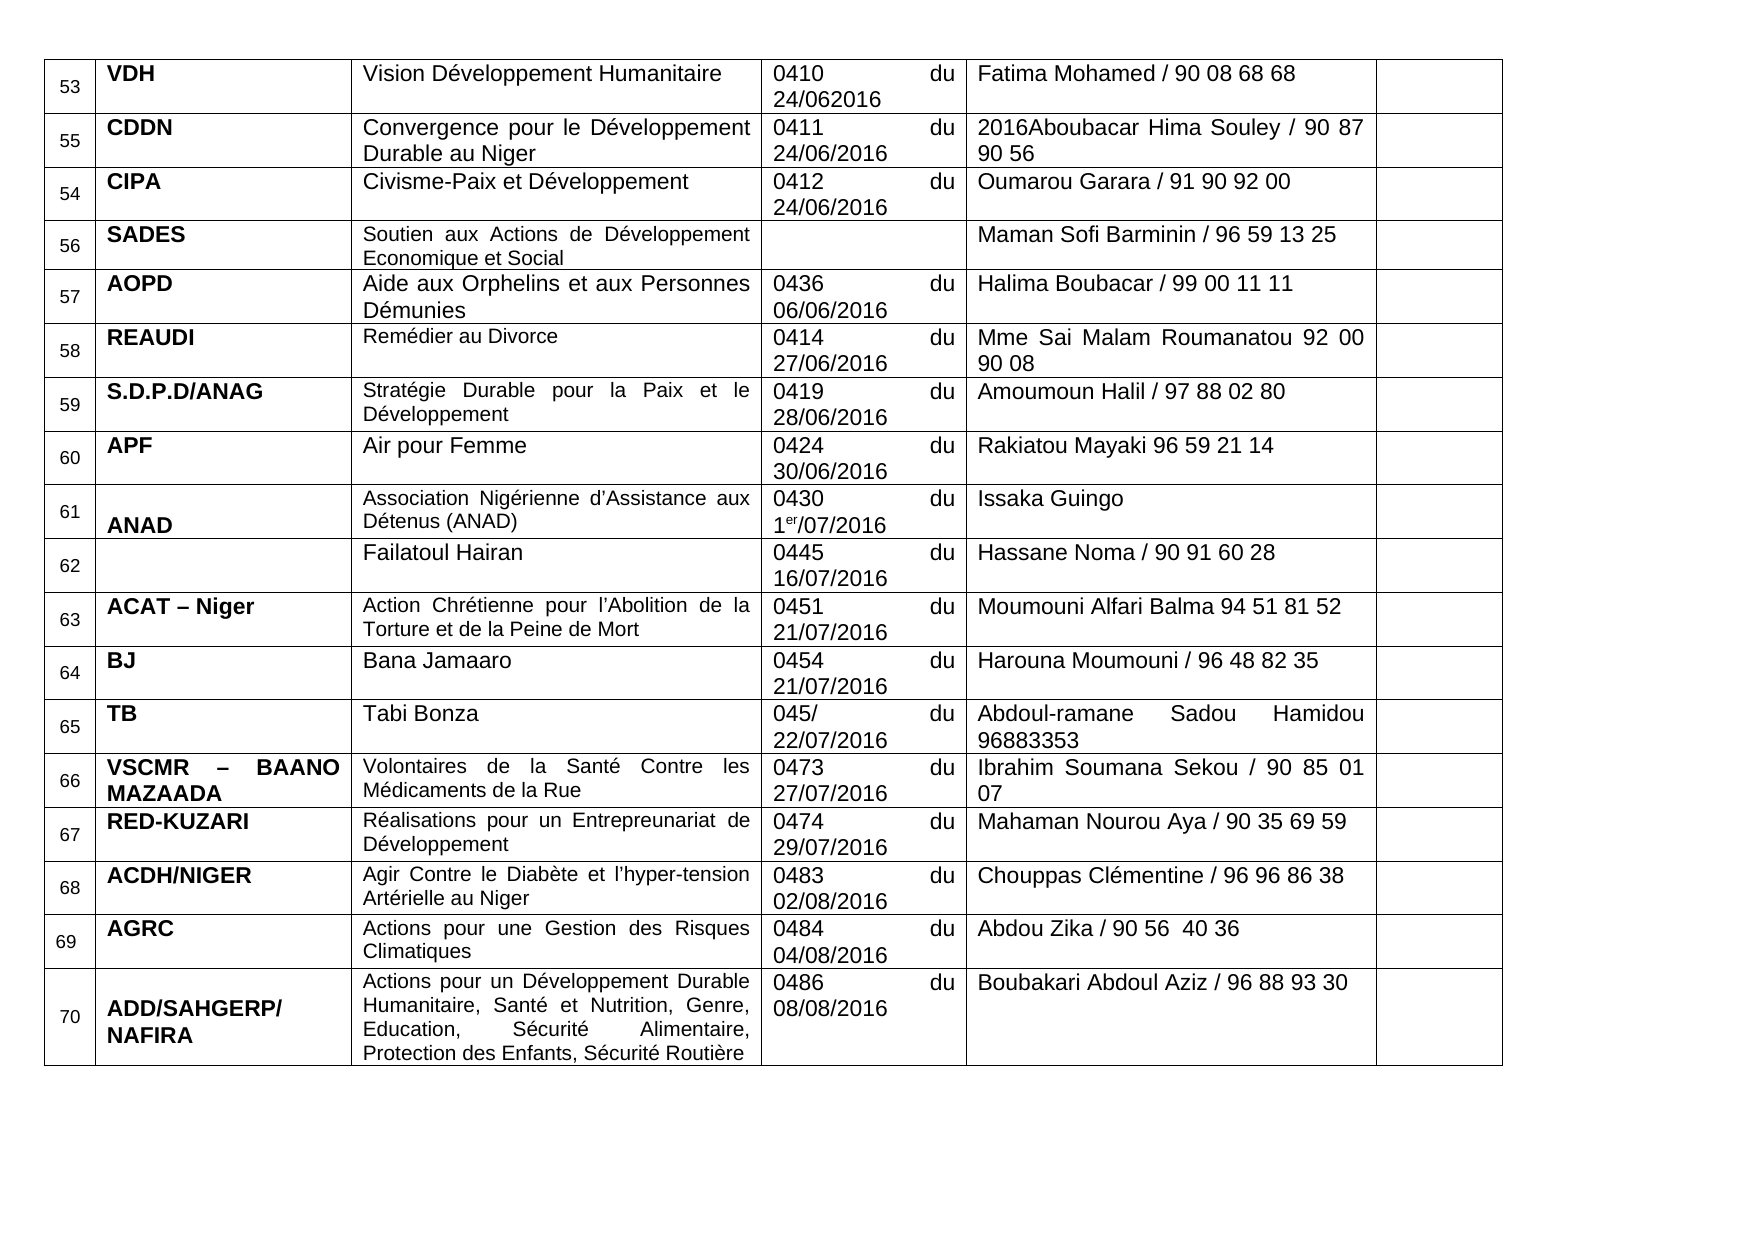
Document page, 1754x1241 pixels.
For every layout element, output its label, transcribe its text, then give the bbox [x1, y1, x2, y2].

table_cell [96, 539, 351, 592]
table_cell VDH [96, 60, 351, 113]
table_cell [1377, 221, 1502, 269]
table_cell Civisme-Paix et Développement [352, 168, 761, 220]
table_cell Remédier au Divorce [352, 324, 761, 377]
table_cell Soutien aux Actions de Développement Economique et Social [352, 221, 761, 269]
table_cell 0419 du 28/06/2016 [762, 378, 966, 431]
table_cell 53 [45, 60, 95, 113]
table_cell CIPA [96, 168, 351, 220]
table_cell Action Chrétienne pour l’Abolition de la Torture et de la Peine de Mort [352, 593, 761, 646]
table_cell Abdou Zika / 90 56 40 36 [967, 915, 1376, 968]
table_cell [1377, 485, 1502, 538]
table_cell 56 [45, 221, 95, 269]
table_cell 0412 du 24/06/2016 [762, 168, 966, 220]
table_cell 2016Aboubacar Hima Souley / 90 87 90 56 [967, 114, 1376, 167]
table_cell Halima Boubacar / 99 00 11 11 [967, 270, 1376, 323]
table_cell Maman Sofi Barminin / 96 59 13 25 [967, 221, 1376, 269]
table_cell 0454 du 21/07/2016 [762, 647, 966, 699]
table_cell REAUDI [96, 324, 351, 377]
table_cell 0436 du 06/06/2016 [762, 270, 966, 323]
table_cell Boubakari Abdoul Aziz / 96 88 93 30 [967, 969, 1376, 1065]
table_cell 0474 du 29/07/2016 [762, 808, 966, 861]
table_cell RED-KUZARI [96, 808, 351, 861]
table_cell Actions pour un Développement Durable Humanitaire, Santé et Nutrition, Genre, Education, Sécurité Alimentaire, Protection des Enfants, Sécurité Routière [352, 969, 761, 1065]
table_cell Issaka Guingo [967, 485, 1376, 538]
table_cell [1377, 700, 1502, 753]
table_cell 64 [45, 647, 95, 699]
table_cell Harouna Moumouni / 96 48 82 35 [967, 647, 1376, 699]
table_cell SADES [96, 221, 351, 269]
table_cell Failatoul Hairan [352, 539, 761, 592]
table_cell 67 [45, 808, 95, 861]
table_cell 68 [45, 862, 95, 914]
table_cell 045/ du 22/07/2016 [762, 700, 966, 753]
table_cell [1377, 114, 1502, 167]
table_cell [1377, 647, 1502, 699]
table_cell Vision Développement Humanitaire [352, 60, 761, 113]
table_cell [1377, 539, 1502, 592]
table_cell AOPD [96, 270, 351, 323]
table_cell Ibrahim Soumana Sekou / 90 85 01 07 [967, 754, 1376, 807]
table_cell 55 [45, 114, 95, 167]
table_cell 70 [45, 969, 95, 1065]
table_cell [1377, 324, 1502, 377]
table_cell 60 [45, 432, 95, 484]
table_cell 0414 du 27/06/2016 [762, 324, 966, 377]
table_cell Actions pour une Gestion des Risques Climatiques [352, 915, 761, 968]
table_cell Convergence pour le Développement Durable au Niger [352, 114, 761, 167]
table_cell 66 [45, 754, 95, 807]
table_cell [762, 221, 966, 269]
table_cell Stratégie Durable pour la Paix et le Développement [352, 378, 761, 431]
table_cell bj [96, 647, 351, 699]
table_cell [1377, 862, 1502, 914]
table_cell ACDH/NIGER [96, 862, 351, 914]
table_cell 0410 du 24/062016 [762, 60, 966, 113]
table_cell Agir Contre le Diabète et l’hyper-tension Artérielle au Niger [352, 862, 761, 914]
table_cell [1377, 915, 1502, 968]
table_cell Air pour Femme [352, 432, 761, 484]
table_cell Tabi Bonza [352, 700, 761, 753]
table_cell [1377, 378, 1502, 431]
table_cell ANAD [96, 485, 351, 538]
table_cell tb [96, 700, 351, 753]
table_cell Volontaires de la Santé Contre les Médicaments de la Rue [352, 754, 761, 807]
table_cell [1377, 270, 1502, 323]
table_cell S.D.P.D/ANAG [96, 378, 351, 431]
table_cell Aide aux Orphelins et aux Personnes Démunies [352, 270, 761, 323]
table_cell 0473 du 27/07/2016 [762, 754, 966, 807]
table_cell Moumouni Alfari Balma 94 51 81 52 [967, 593, 1376, 646]
table_cell 0483 du 02/08/2016 [762, 862, 966, 914]
table_cell Association Nigérienne d’Assistance aux Détenus (ANAD) [352, 485, 761, 538]
table_cell 0486 du 08/08/2016 [762, 969, 966, 1065]
table_cell 57 [45, 270, 95, 323]
table_cell Chouppas Clémentine / 96 96 86 38 [967, 862, 1376, 914]
table_cell [1377, 808, 1502, 861]
table_cell 62 [45, 539, 95, 592]
table_cell 0430 du 1er/07/2016 [762, 485, 966, 538]
table_cell [1377, 593, 1502, 646]
table_cell VSCMR – BAANO MAZAADA [96, 754, 351, 807]
table_cell Mahaman Nourou Aya / 90 35 69 59 [967, 808, 1376, 861]
table_cell 65 [45, 700, 95, 753]
table_cell [1377, 60, 1502, 113]
table_cell 0424 du 30/06/2016 [762, 432, 966, 484]
table_cell 69 [45, 915, 95, 968]
table_cell 0484 du 04/08/2016 [762, 915, 966, 968]
table_cell AGRC [96, 915, 351, 968]
table_cell 0451 du 21/07/2016 [762, 593, 966, 646]
table_cell 54 [45, 168, 95, 220]
table_cell 63 [45, 593, 95, 646]
table_cell APF [96, 432, 351, 484]
table_cell [1377, 168, 1502, 220]
table_cell ACAT – Niger [96, 593, 351, 646]
table_cell Amoumoun Halil / 97 88 02 80 [967, 378, 1376, 431]
table_cell 61 [45, 485, 95, 538]
table_cell Oumarou Garara / 91 90 92 00 [967, 168, 1376, 220]
table_cell CDDN [96, 114, 351, 167]
table_cell [1377, 754, 1502, 807]
table_cell 58 [45, 324, 95, 377]
table_cell [1377, 432, 1502, 484]
table_cell 59 [45, 378, 95, 431]
table_cell ADD/SAHGERP/NAFIRA [96, 969, 351, 1065]
table_cell Abdoul-ramane Sadou Hamidou 96883353 [967, 700, 1376, 753]
table_cell Rakiatou Mayaki 96 59 21 14 [967, 432, 1376, 484]
table_cell [1377, 969, 1502, 1065]
table_cell Bana Jamaaro [352, 647, 761, 699]
table_cell Réalisations pour un Entrepreunariat de Développement [352, 808, 761, 861]
table_cell 0445 du 16/07/2016 [762, 539, 966, 592]
table_cell Hassane Noma / 90 91 60 28 [967, 539, 1376, 592]
table_cell 0411 du 24/06/2016 [762, 114, 966, 167]
table_cell Fatima Mohamed / 90 08 68 68 [967, 60, 1376, 113]
table_cell Mme Sai Malam Roumanatou 92 00 90 08 [967, 324, 1376, 377]
